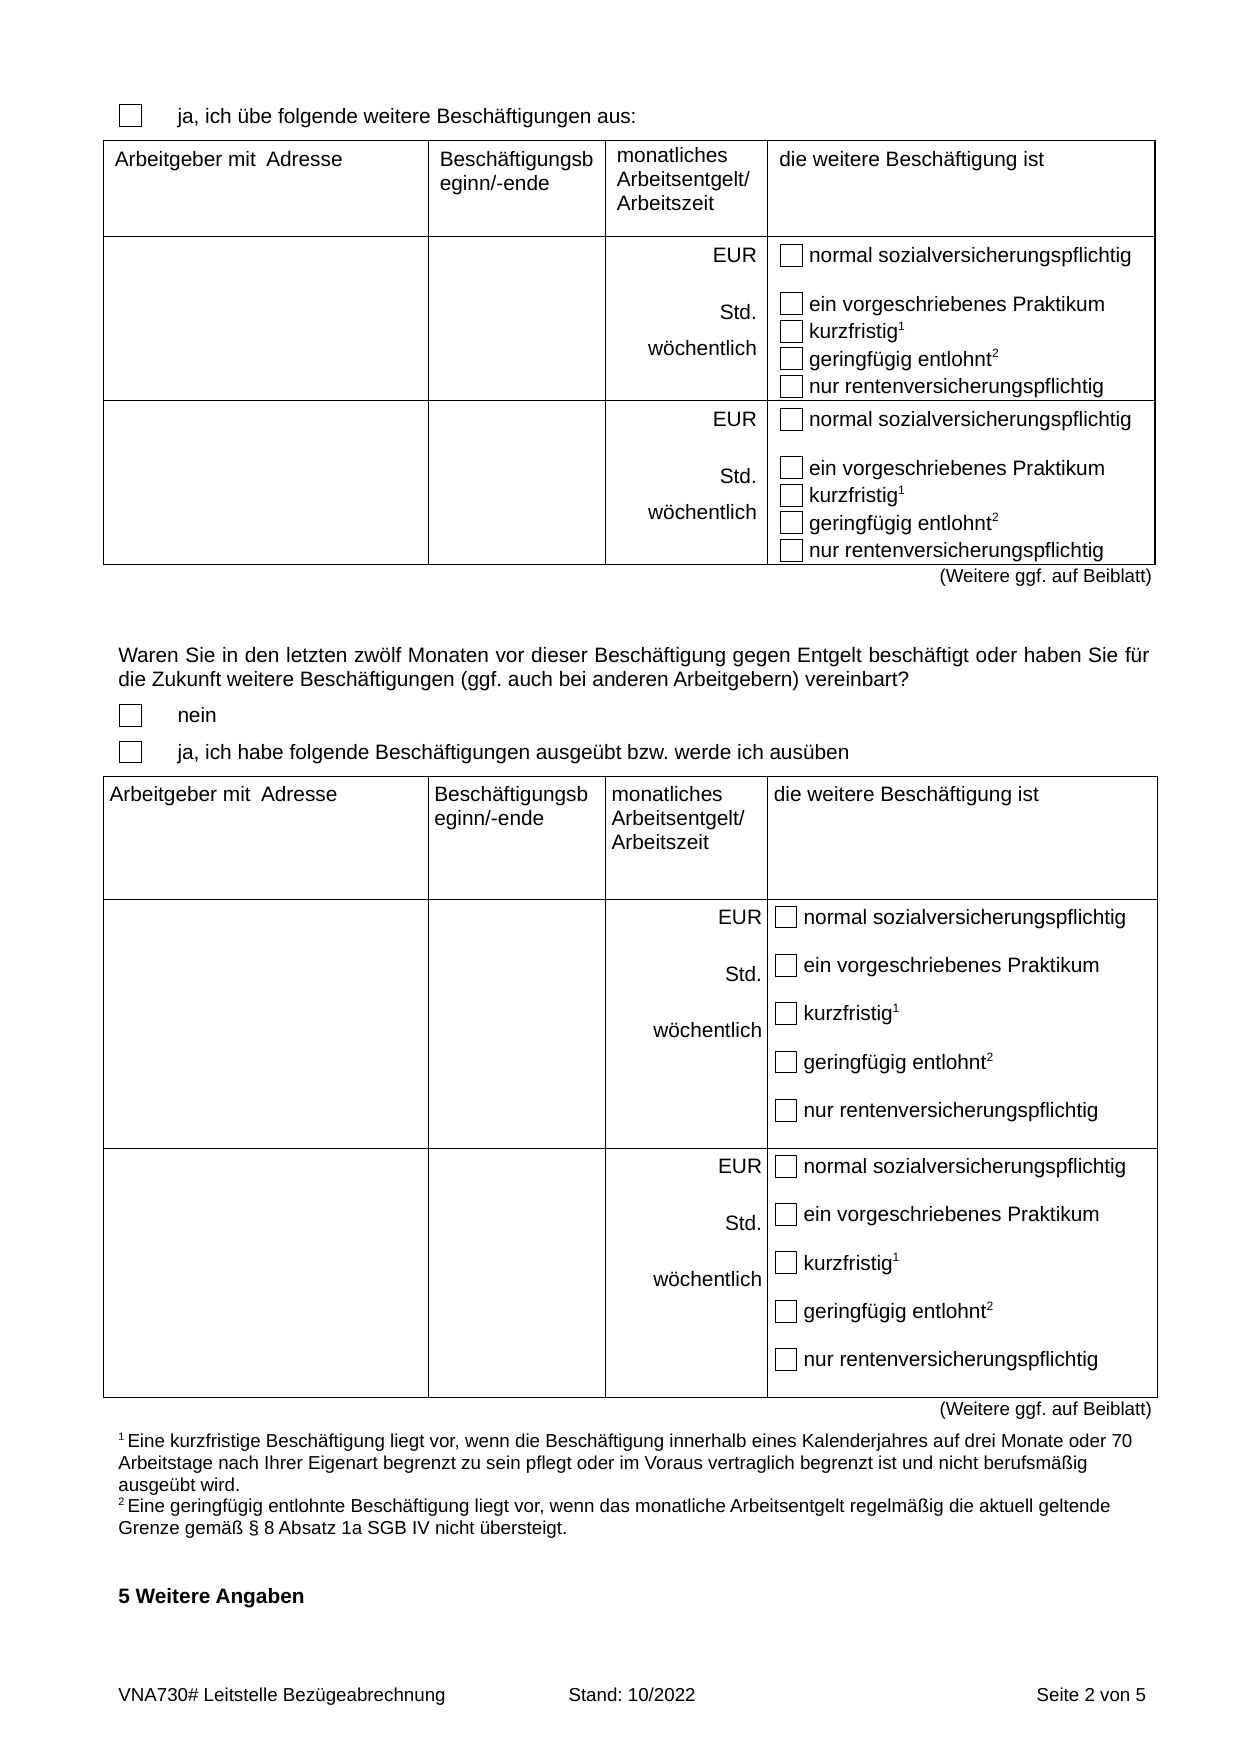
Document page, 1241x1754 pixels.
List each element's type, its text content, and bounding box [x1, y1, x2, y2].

table_header Beschäftigungsbeginn/-ende [429, 777, 605, 898]
table_cell [429, 401, 605, 564]
table_cell [104, 237, 428, 400]
table_header monatliches Arbeitsentgelt/ Arbeitszeit [606, 141, 767, 236]
table_cell EUR Std. wöchentlich [606, 1149, 767, 1397]
text (Weitere ggf. auf Beiblatt) [118, 1398, 1152, 1419]
table_cell [429, 900, 605, 1148]
table_cell [104, 1149, 428, 1397]
table_cell [429, 237, 605, 400]
table_cell EUR Std. wöchentlich [606, 401, 767, 564]
table_cell [104, 900, 428, 1148]
text nein [118, 703, 1152, 727]
table_cell normal sozialversicherungspflichtig ein vorgeschriebenes Praktikum kurzfristig1 geringfügig entlohnt2 nur rentenversicherungspflichtig [768, 237, 1154, 400]
text Waren Sie in den letzten zwölf Monaten vor dieser Beschäftigung gegen Entgelt beschäftigt oder haben Sie für die Zukunft weitere Beschäftigungen (ggf. auch bei anderen Arbeitgebern) vereinbart? [118, 643, 1152, 691]
table_cell EUR Std. wöchentlich [606, 237, 767, 400]
text ja, ich habe folgende Beschäftigungen ausgeübt bzw. werde ich ausüben [118, 739, 1152, 763]
table_header Arbeitgeber mit Adresse [104, 777, 428, 898]
table_header Arbeitgeber mit Adresse [104, 141, 428, 236]
table_header monatliches Arbeitsentgelt/ Arbeitszeit [606, 777, 767, 898]
table_cell [104, 401, 428, 564]
table_header die weitere Beschäftigung ist [768, 141, 1154, 236]
table_cell normal sozialversicherungspflichtig ein vorgeschriebenes Praktikum kurzfristig1 geringfügig entlohnt2 nur rentenversicherungspflichtig [768, 401, 1154, 564]
text 2 Eine geringfügig entlohnte Beschäftigung liegt vor, wenn das monatliche Arbeitsentgelt regelmäßig die aktuell geltende Grenze gemäß § 8 Absatz 1a SGB IV nicht übersteigt. [118, 1495, 1152, 1538]
text 1 Eine kurzfristige Beschäftigung liegt vor, wenn die Beschäftigung innerhalb eines Kalenderjahres auf drei Monate oder 70 Arbeitstage nach Ihrer Eigenart begrenzt zu sein pflegt oder im Voraus vertraglich begrenzt ist und nicht berufsmäßig ausgeübt wird. [118, 1430, 1152, 1495]
table_header Beschäftigungsbeginn/-ende [429, 141, 605, 236]
text ja, ich übe folgende weitere Beschäftigungen aus: [118, 103, 1152, 127]
table_header die weitere Beschäftigung ist [768, 777, 1157, 898]
text (Weitere ggf. auf Beiblatt) [118, 565, 1152, 587]
table_cell EUR Std. wöchentlich [606, 900, 767, 1148]
table_cell [429, 1149, 605, 1397]
table_cell normal sozialversicherungspflichtig ein vorgeschriebenes Praktikum kurzfristig1 geringfügig entlohnt2 nur rentenversicherungspflichtig [768, 900, 1157, 1148]
text 5 Weitere Angaben [118, 1583, 1152, 1607]
table_cell normal sozialversicherungspflichtig ein vorgeschriebenes Praktikum kurzfristig1 geringfügig entlohnt2 nur rentenversicherungspflichtig [768, 1149, 1157, 1397]
